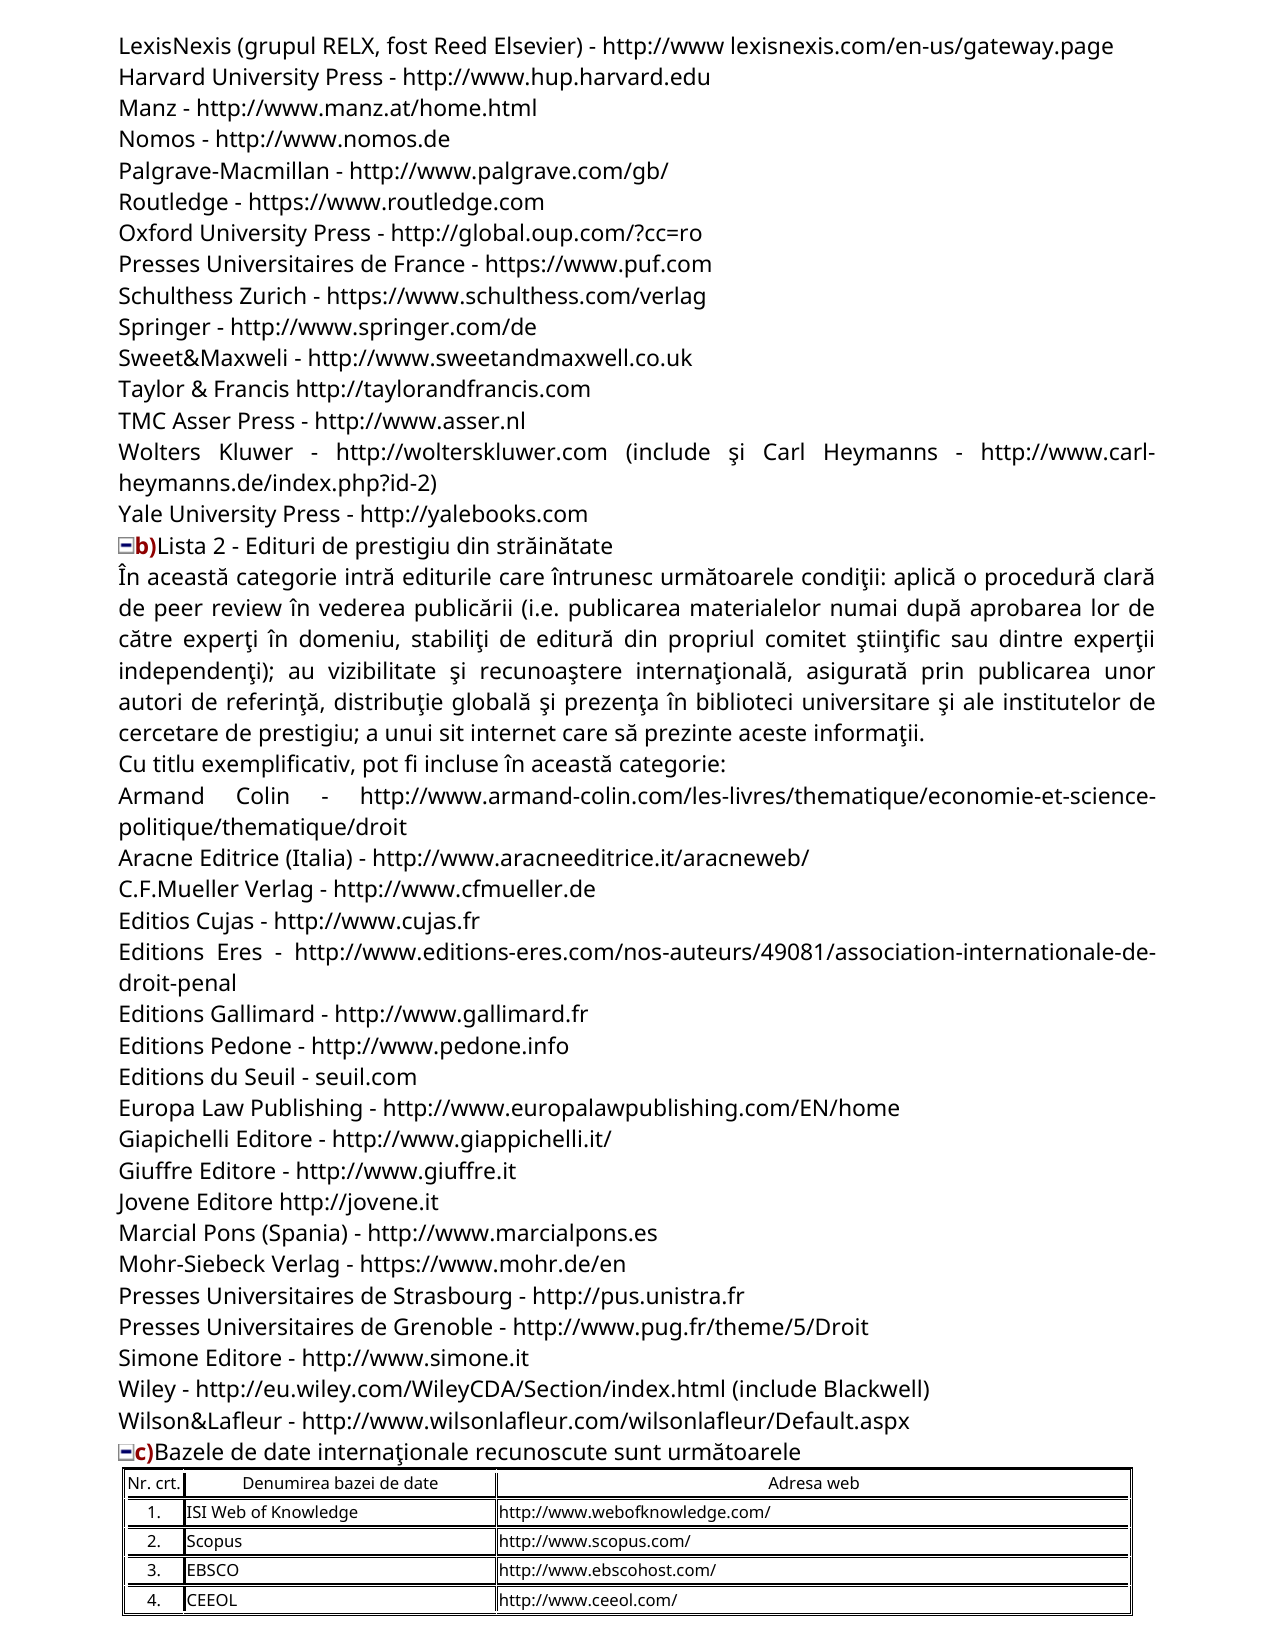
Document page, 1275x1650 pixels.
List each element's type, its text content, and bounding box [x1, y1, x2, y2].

text Editios Cujas - http://www.cujas.fr [118, 904, 1157, 936]
text Sweet&Maxweli - http://www.sweetandmaxwell.co.uk [118, 342, 1157, 373]
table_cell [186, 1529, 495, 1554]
text Giapichelli Editore - http://www.giappichelli.it/ [118, 1123, 1157, 1154]
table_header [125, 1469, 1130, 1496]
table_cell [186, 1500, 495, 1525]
text Simone Editore - http://www.simone.it [118, 1342, 1157, 1373]
text Europa Law Publishing - http://www.europalawpublishing.com/EN/home [118, 1092, 1157, 1123]
text Wolters Kluwer - http://wolterskluwer.com (include şi Carl Heymanns - http://www.carl-heymanns.de/index.php?id-2) [118, 436, 1157, 498]
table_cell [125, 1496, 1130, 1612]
text Nomos - http://www.nomos.de [118, 123, 1157, 154]
text Armand Colin - http://www.armand-colin.com/les-livres/thematique/economie-et-science-politique/thematique/droit [118, 779, 1157, 842]
text Jovene Editore http://jovene.it [118, 1186, 1157, 1217]
text Taylor & Francis http://taylorandfrancis.com [118, 373, 1157, 404]
text TMC Asser Press - http://www.asser.nl [118, 404, 1157, 436]
text Presses Universitaires de Grenoble - http://www.pug.fr/theme/5/Droit [118, 1311, 1157, 1342]
text Mohr-Siebeck Verlag - https://www.mohr.de/en [118, 1248, 1157, 1279]
text c)Bazele de date internaţionale recunoscute sunt următoarele [118, 1436, 1157, 1467]
text Palgrave-Macmillan - http://www.palgrave.com/gb/ [118, 154, 1157, 186]
text C.F.Mueller Verlag - http://www.cfmueller.de [118, 873, 1157, 904]
text Manz - http://www.manz.at/home.html [118, 92, 1157, 123]
picture [118, 1444, 135, 1461]
text Aracne Editrice (Italia) - http://www.aracneeditrice.it/aracneweb/ [118, 842, 1157, 873]
text Editions Pedone - http://www.pedone.info [118, 1029, 1157, 1061]
text Giuffre Editore - http://www.giuffre.it [118, 1154, 1157, 1186]
text b)Lista 2 - Edituri de prestigiu din străinătate [118, 529, 1157, 561]
text Wilson&Lafleur - http://www.wilsonlafleur.com/wilsonlafleur/Default.aspx [118, 1404, 1157, 1436]
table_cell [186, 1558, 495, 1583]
text Oxford University Press - http://global.oup.com/?cc=ro [118, 217, 1157, 248]
text Schulthess Zurich - https://www.schulthess.com/verlag [118, 279, 1157, 311]
text Editions Eres - http://www.editions-eres.com/nos-auteurs/49081/association-internationale-de-droit-penal [118, 936, 1157, 998]
text Routledge - https://www.routledge.com [118, 186, 1157, 217]
text Presses Universitaires de Strasbourg - http://pus.unistra.fr [118, 1279, 1157, 1311]
text În această categorie intră editurile care întrunesc următoarele condiţii: aplică o procedură clară de peer review în vederea publicării (i.e. publicarea materialelor numai după aprobarea lor de către experţi în domeniu, stabiliţi de editură din propriul comitet ştiinţific sau dintre experţii independenţi); au vizibilitate şi recunoaştere internaţională, asigurată prin publicarea unor autori de referinţă, distribuţie globală şi prezenţa în biblioteci universitare şi ale institutelor de cercetare de prestigiu; a unui sit internet care să prezinte aceste informaţii. [118, 561, 1157, 748]
text Harvard University Press - http://www.hup.harvard.edu [118, 61, 1157, 92]
text Presses Universitaires de France - https://www.puf.com [118, 248, 1157, 279]
picture [118, 537, 135, 554]
text Editions Gallimard - http://www.gallimard.fr [118, 998, 1157, 1029]
text Wiley - http://eu.wiley.com/WileyCDA/Section/index.html (include Blackwell) [118, 1373, 1157, 1404]
text Springer - http://www.springer.com/de [118, 311, 1157, 342]
text LexisNexis (grupul RELX, fost Reed Elsevier) - http://www lexisnexis.com/en-us/gateway.page [118, 29, 1157, 61]
text Marcial Pons (Spania) - http://www.marcialpons.es [118, 1217, 1157, 1248]
text Cu titlu exemplificativ, pot fi incluse în această categorie: [118, 748, 1157, 779]
text Yale University Press - http://yalebooks.com [118, 498, 1157, 529]
text Editions du Seuil - seuil.com [118, 1061, 1157, 1092]
